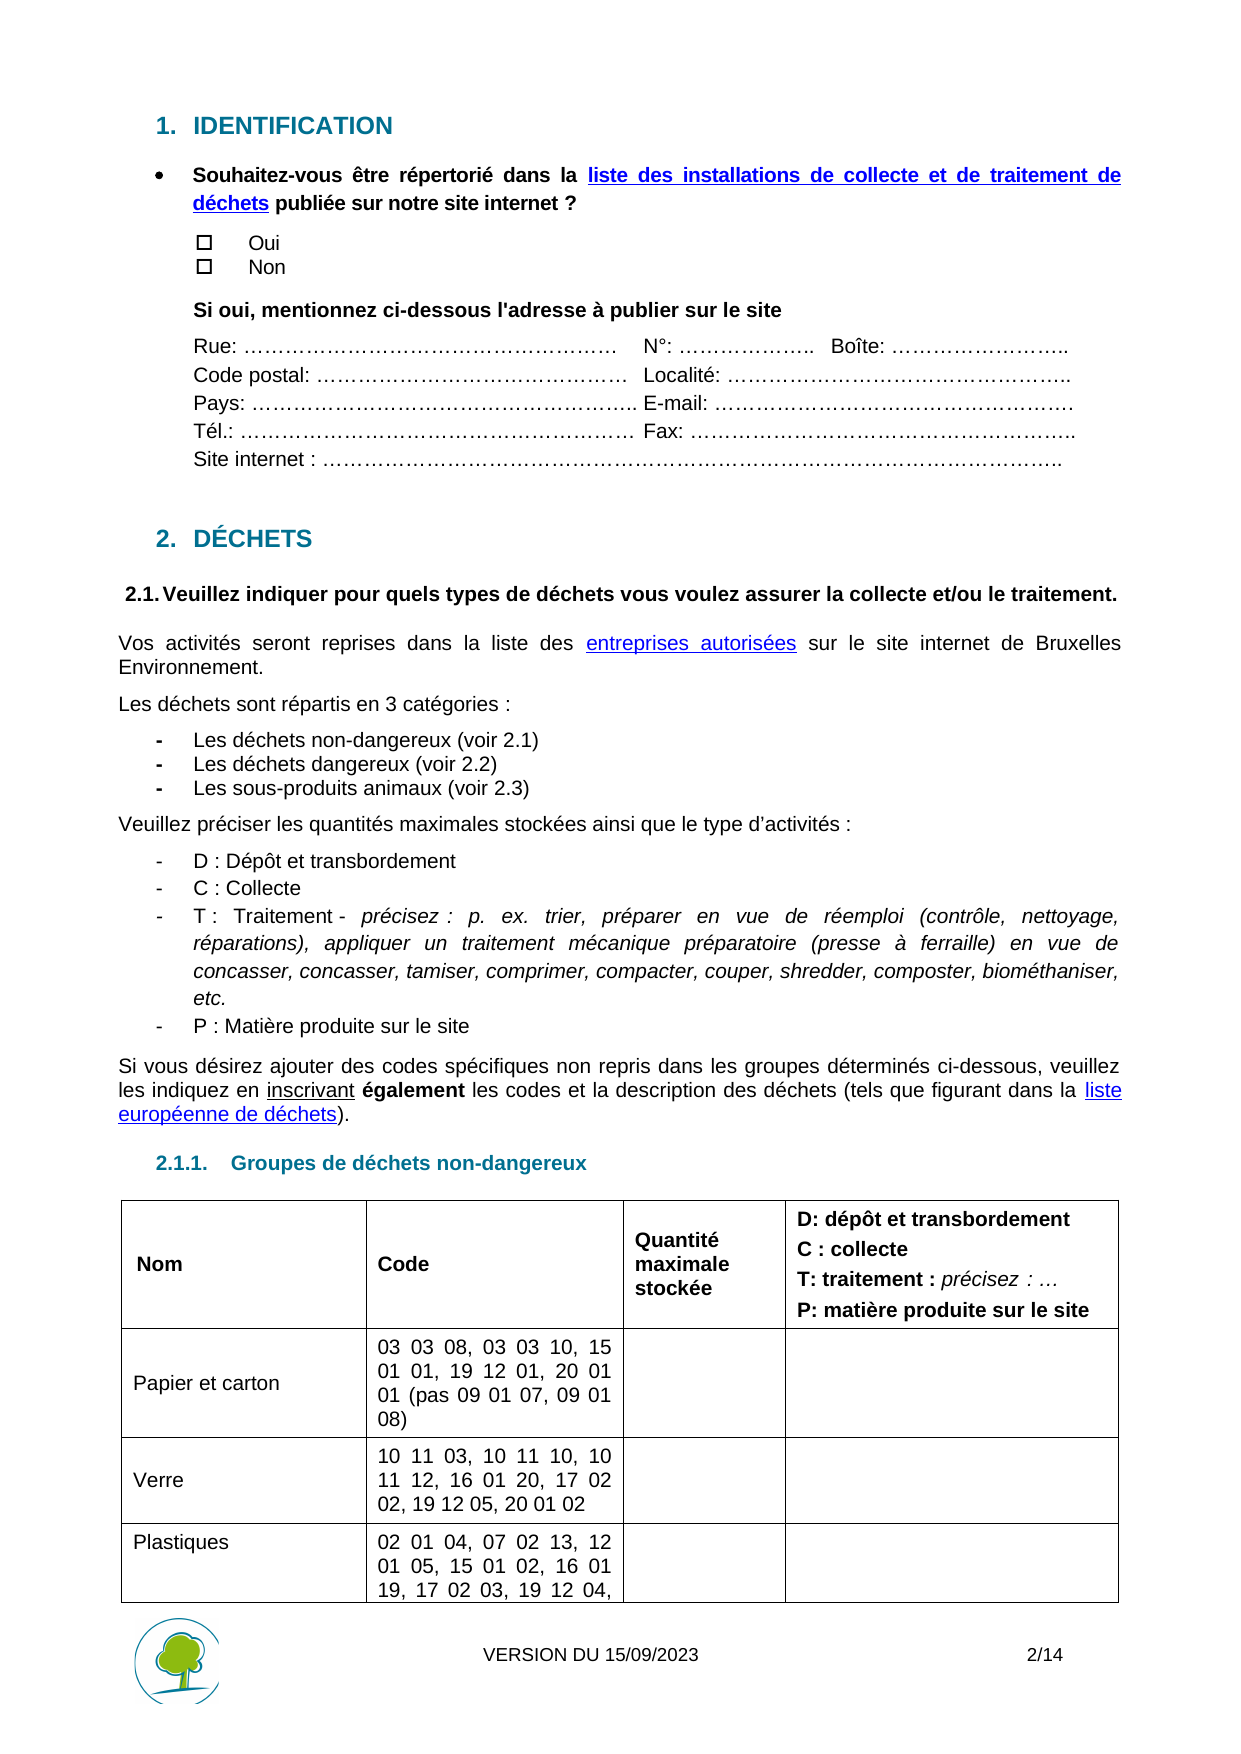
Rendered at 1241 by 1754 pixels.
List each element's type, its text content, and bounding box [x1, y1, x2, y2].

picture [134, 1618, 219, 1704]
table_cell [624, 1438, 785, 1522]
table_cell Verre [122, 1438, 366, 1522]
table_header Nom [122, 1201, 366, 1328]
text Site internet : …………………………………………………………………………………………….. [118, 447, 1122, 471]
list T : Traitement - précisez : p. ex. trier, préparer en vue de réemploi (contrôle, nettoyage, réparations), appliquer un traitement mécanique préparatoire (presse à ferraille) en vue de concasser, concasser, tamiser, comprimer, compacter, couper, shredder, composter, biométhaniser, etc. [156, 904, 1122, 1010]
subtitle Déchets [156, 524, 1122, 553]
text Rue: ……………………………………………… N°: ……………….. Boîte: …………………….. [118, 334, 1122, 358]
subtitle Groupes de déchets non-dangereux [156, 1151, 1122, 1174]
text Vos activités seront reprises dans la liste des entreprises autorisées sur le site internet de Bruxelles Environnement. [118, 631, 1122, 679]
table_cell 03 03 08, 03 03 10, 15 01 01, 19 12 01, 20 01 01 (pas 09 01 07, 09 01 08) [367, 1329, 623, 1437]
text Si vous désirez ajouter des codes spécifiques non repris dans les groupes déterminés ci-dessous, veuillez les indiquez en inscrivant également les codes et la description des déchets (tels que figurant dans la liste européenne de déchets). [118, 1054, 1122, 1126]
table_cell [624, 1524, 785, 1602]
list Souhaitez-vous être répertorié dans la liste des installations de collecte et de traitement de déchets publiée sur notre site internet ? [155, 163, 1122, 214]
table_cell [367, 1524, 623, 1602]
table_cell Papier et carton [122, 1329, 366, 1437]
list P : Matière produite sur le site [156, 1014, 1122, 1038]
text Les déchets sont répartis en 3 catégories : [118, 691, 1122, 715]
table_header Quantité maximale stockée [624, 1201, 785, 1328]
table_header D: dépôt et transbordement C : collecte T: traitement : précisez : … P: matière produite sur le site [786, 1201, 1118, 1328]
table_header Code [367, 1201, 623, 1328]
table_cell [786, 1438, 1118, 1522]
list D : Dépôt et transbordement [156, 849, 1122, 873]
list Non [195, 255, 1110, 279]
text Code postal: ……………………………………… Localité: ………………………………………….. [118, 362, 1122, 386]
table_cell [786, 1329, 1118, 1437]
list Les déchets non-dangereux (voir 2.1) [156, 728, 1122, 752]
text Tél.: ………………………………………………… Fax: ……………………………………………….. [118, 419, 1122, 443]
list Les déchets dangereux (voir 2.2) [156, 752, 1122, 776]
list C : Collecte [156, 876, 1122, 900]
subtitle Identification [156, 111, 1122, 139]
text Si oui, mentionnez ci-dessous l'adresse à publier sur le site [118, 298, 1122, 322]
list Les sous-produits animaux (voir 2.3) [156, 776, 1122, 800]
text Pays: ……………………………………………….. E-mail: ……………………………………………. [118, 391, 1122, 414]
subtitle Veuillez indiquer pour quels types de déchets vous voulez assurer la collecte et/ou le traitement. [125, 582, 1122, 606]
table_cell [624, 1329, 785, 1437]
table_cell 10 11 03, 10 11 10, 10 11 12, 16 01 20, 17 02 02, 19 12 05, 20 01 02 [367, 1438, 623, 1522]
list Oui [195, 231, 1110, 255]
table_cell Plastiques [122, 1524, 366, 1602]
text Veuillez préciser les quantités maximales stockées ainsi que le type d’activités : [118, 812, 1122, 836]
table_cell [786, 1524, 1118, 1602]
